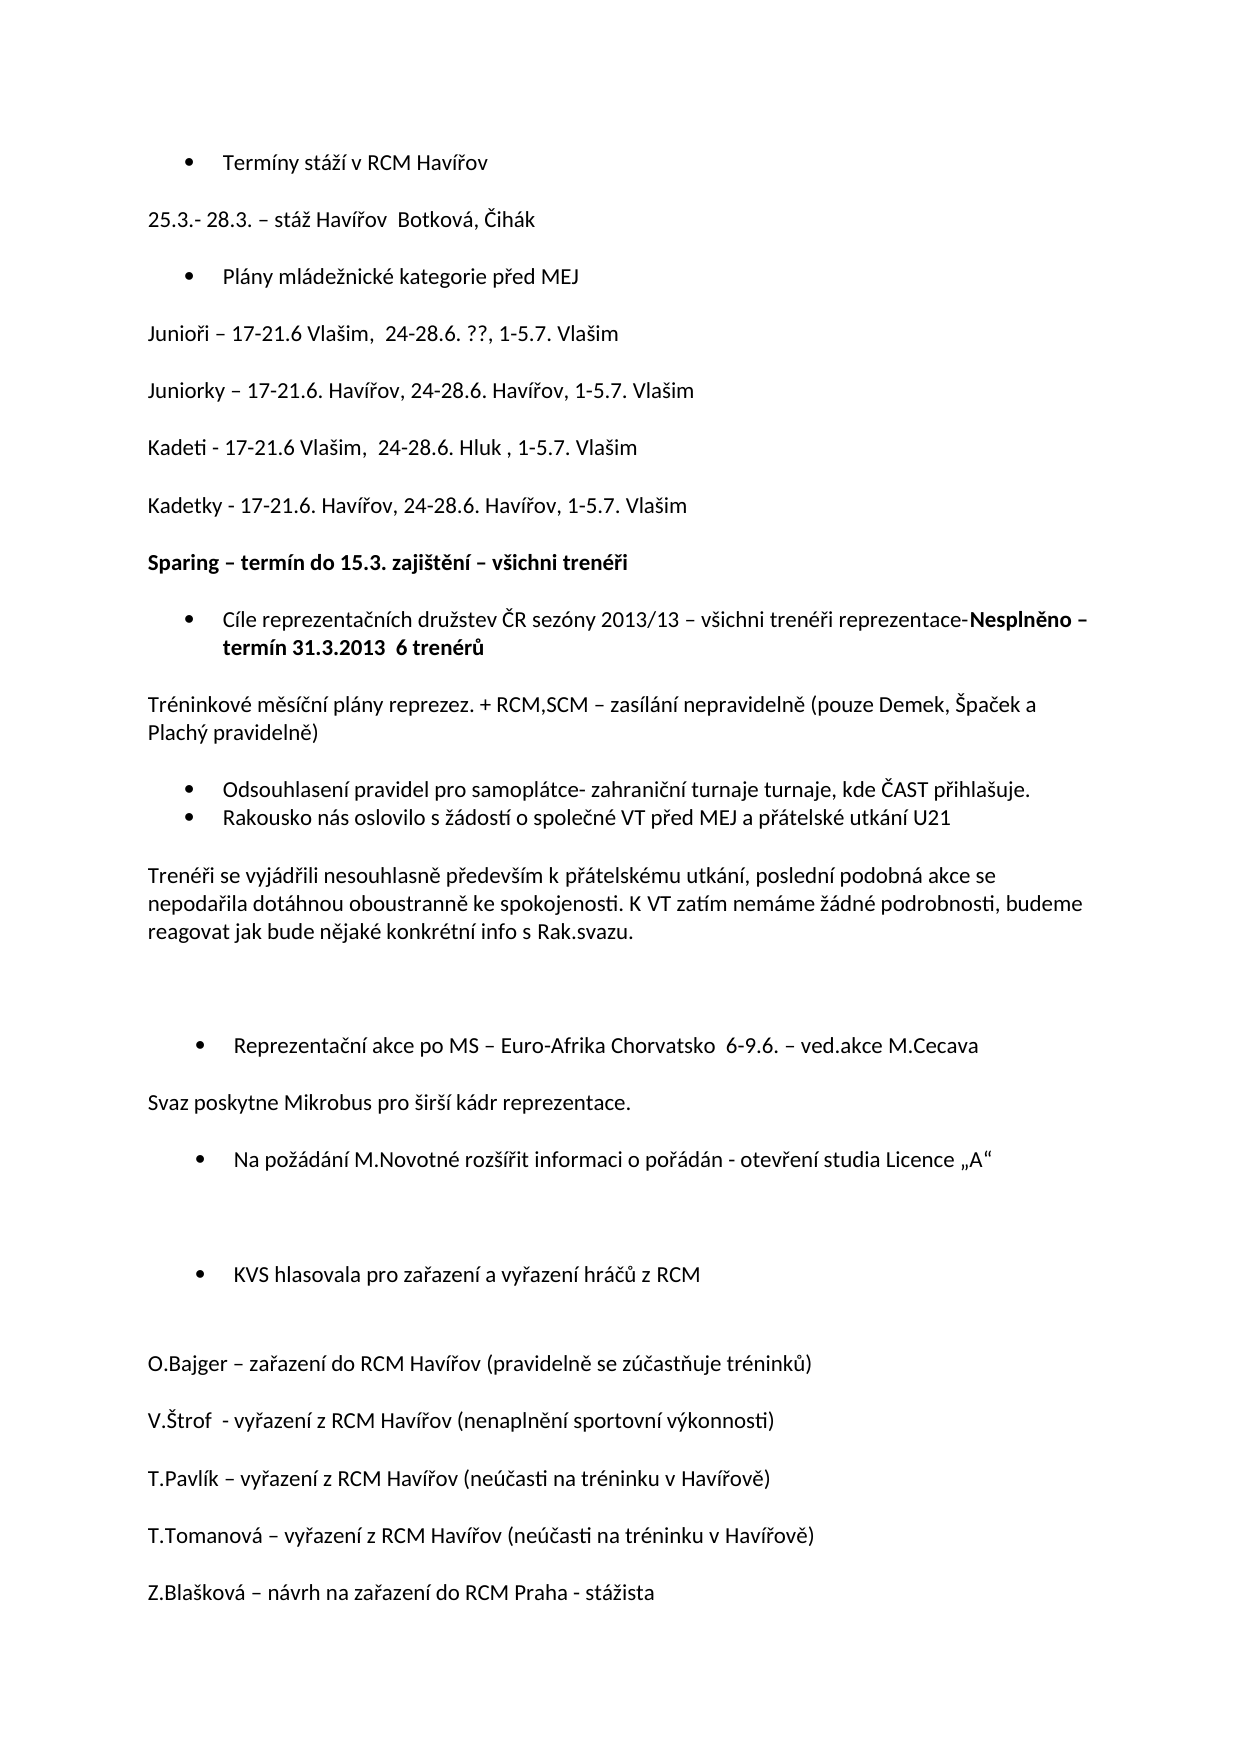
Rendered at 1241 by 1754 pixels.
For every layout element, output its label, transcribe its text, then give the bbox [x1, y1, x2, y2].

text T.Tomanová – vyřazení z RCM Havířov (neúčasti na tréninku v Havířově) [148, 1521, 1093, 1549]
list Na požádání M.Novotné rozšířit informaci o pořádán - otevření studia Licence „A“ [196, 1146, 1093, 1173]
text Kadetky - 17-21.6. Havířov, 24-28.6. Havířov, 1-5.7. Vlašim [148, 491, 1093, 519]
list Reprezentační akce po MS – Euro-Afrika Chorvatsko 6-9.6. – ved.akce M.Cecava [196, 1031, 1093, 1059]
text Trenéři se vyjádřili nesouhlasně především k přátelskému utkání, poslední podobná akce se nepodařila dotáhnou oboustranně ke spokojenosti. K VT zatím nemáme žádné podrobnosti, budeme reagovat jak bude nějaké konkrétní info s Rak.svazu. [148, 861, 1093, 945]
text Juniorky – 17-21.6. Havířov, 24-28.6. Havířov, 1-5.7. Vlašim [148, 376, 1093, 404]
text T.Pavlík – vyřazení z RCM Havířov (neúčasti na tréninku v Havířově) [148, 1464, 1093, 1492]
list Termíny stáží v RCM Havířov [185, 148, 1093, 176]
list Plány mládežnické kategorie před MEJ [185, 262, 1093, 290]
text Junioři – 17-21.6 Vlašim, 24-28.6. ??, 1-5.7. Vlašim [148, 319, 1093, 347]
text Z.Blašková – návrh na zařazení do RCM Praha - stážista [148, 1578, 1093, 1606]
text Kadeti - 17-21.6 Vlašim, 24-28.6. Hluk , 1-5.7. Vlašim [148, 433, 1093, 462]
list Cíle reprezentačních družstev ČR sezóny 2013/13 – všichni trenéři reprezentace-Nesplněno – termín 31.3.2013 6 trenérů [185, 605, 1093, 661]
text V.Štrof - vyřazení z RCM Havířov (nenaplnění sportovní výkonnosti) [148, 1406, 1093, 1434]
text Sparing – termín do 15.3. zajištění – všichni trenéři [148, 548, 1093, 576]
text Svaz poskytne Mikrobus pro širší kádr reprezentace. [148, 1088, 1093, 1116]
text Tréninkové měsíční plány reprezez. + RCM,SCM – zasílání nepravidelně (pouze Demek, Špaček a Plachý pravidelně) [148, 690, 1093, 746]
list KVS hlasovala pro zařazení a vyřazení hráčů z RCM [196, 1260, 1093, 1288]
list Rakousko nás oslovilo s žádostí o společné VT před MEJ a přátelské utkání U21 [185, 803, 1093, 832]
text 25.3.- 28.3. – stáž Havířov Botková, Čihák [148, 205, 1093, 233]
list Odsouhlasení pravidel pro samoplátce- zahraniční turnaje turnaje, kde ČAST přihlašuje. [185, 776, 1093, 803]
text O.Bajger – zařazení do RCM Havířov (pravidelně se zúčastňuje tréninků) [148, 1349, 1093, 1377]
